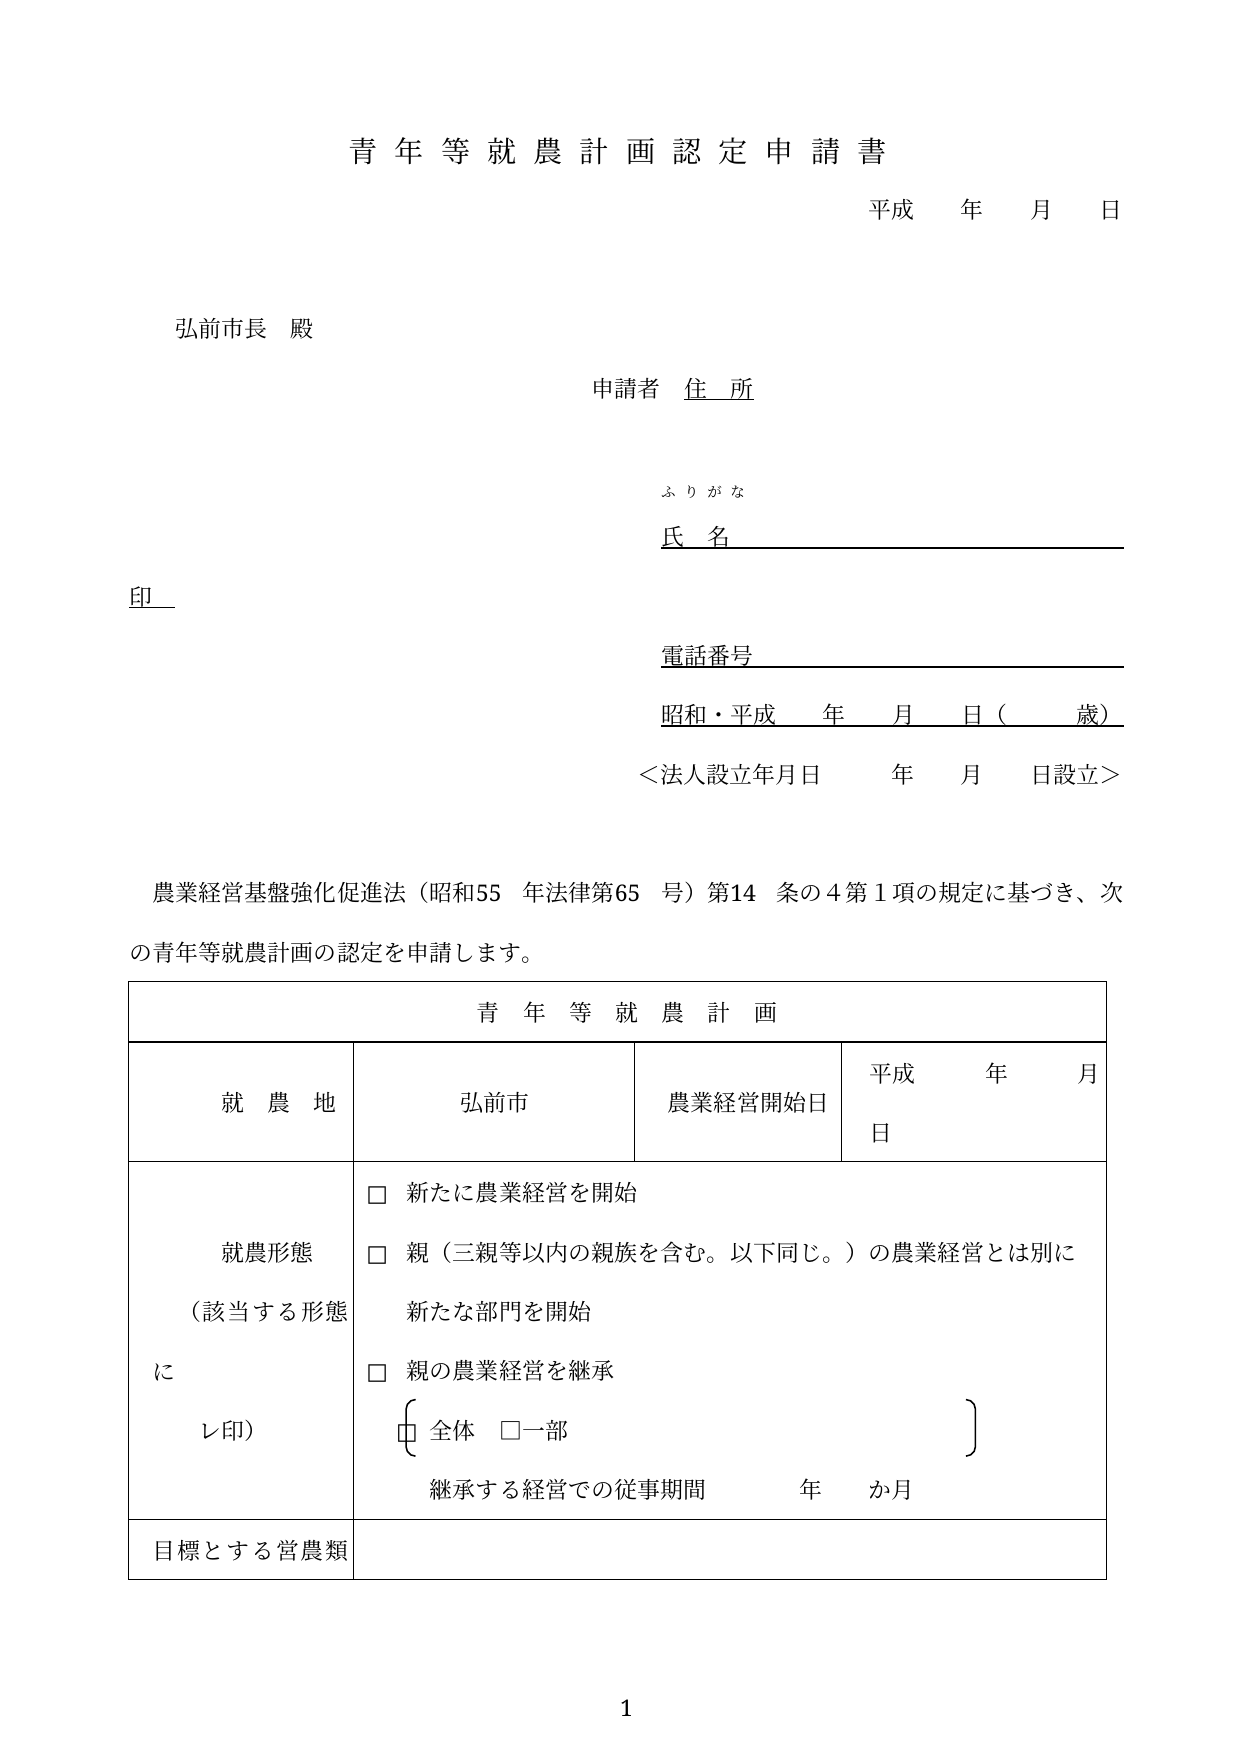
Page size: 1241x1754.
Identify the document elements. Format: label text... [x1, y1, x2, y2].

table_cell 就農形態 （該当する形態に レ印） [129, 1162, 353, 1518]
text 氏 名 印 [129, 506, 1123, 625]
text 弘前市長 殿 [129, 298, 1123, 357]
text 平成 年 月 日 [129, 179, 1123, 239]
table_cell □新たに農業経営を開始 □親（三親等以内の親族を含む。以下同じ。）の農業経営とは別に 新たな部門を開始 □親の農業経営を継承 □全体 □一部 継承する経営での従事期間 年 か月 [354, 1162, 1106, 1518]
text ふりがな [129, 476, 1123, 506]
text 昭和・平成 年 月 日（ 歳） [129, 684, 1123, 743]
table_cell 農業経営開始日 [635, 1043, 841, 1161]
table_cell 弘前市 [354, 1043, 634, 1161]
table_cell 就 農 地 [129, 1043, 353, 1161]
text ＜法人設立年月日 年 月 日設立＞ [129, 743, 1123, 803]
text 青年等就農計画認定申請書 [129, 120, 1123, 179]
table_cell 目標とする営農類型 [129, 1520, 353, 1579]
table_cell [354, 1520, 1106, 1579]
table_cell 平成 年 月 日 [842, 1043, 1106, 1161]
table_header 青 年 等 就 農 計 画 [129, 982, 1106, 1041]
text 申請者 住 所 [129, 357, 1123, 417]
text 農業経営基盤強化促進法（昭和55年法律第65号）第14条の４第１項の規定に基づき、次の青年等就農計画の認定を申請します。 [129, 862, 1123, 981]
text 電話番号 [129, 625, 1123, 684]
